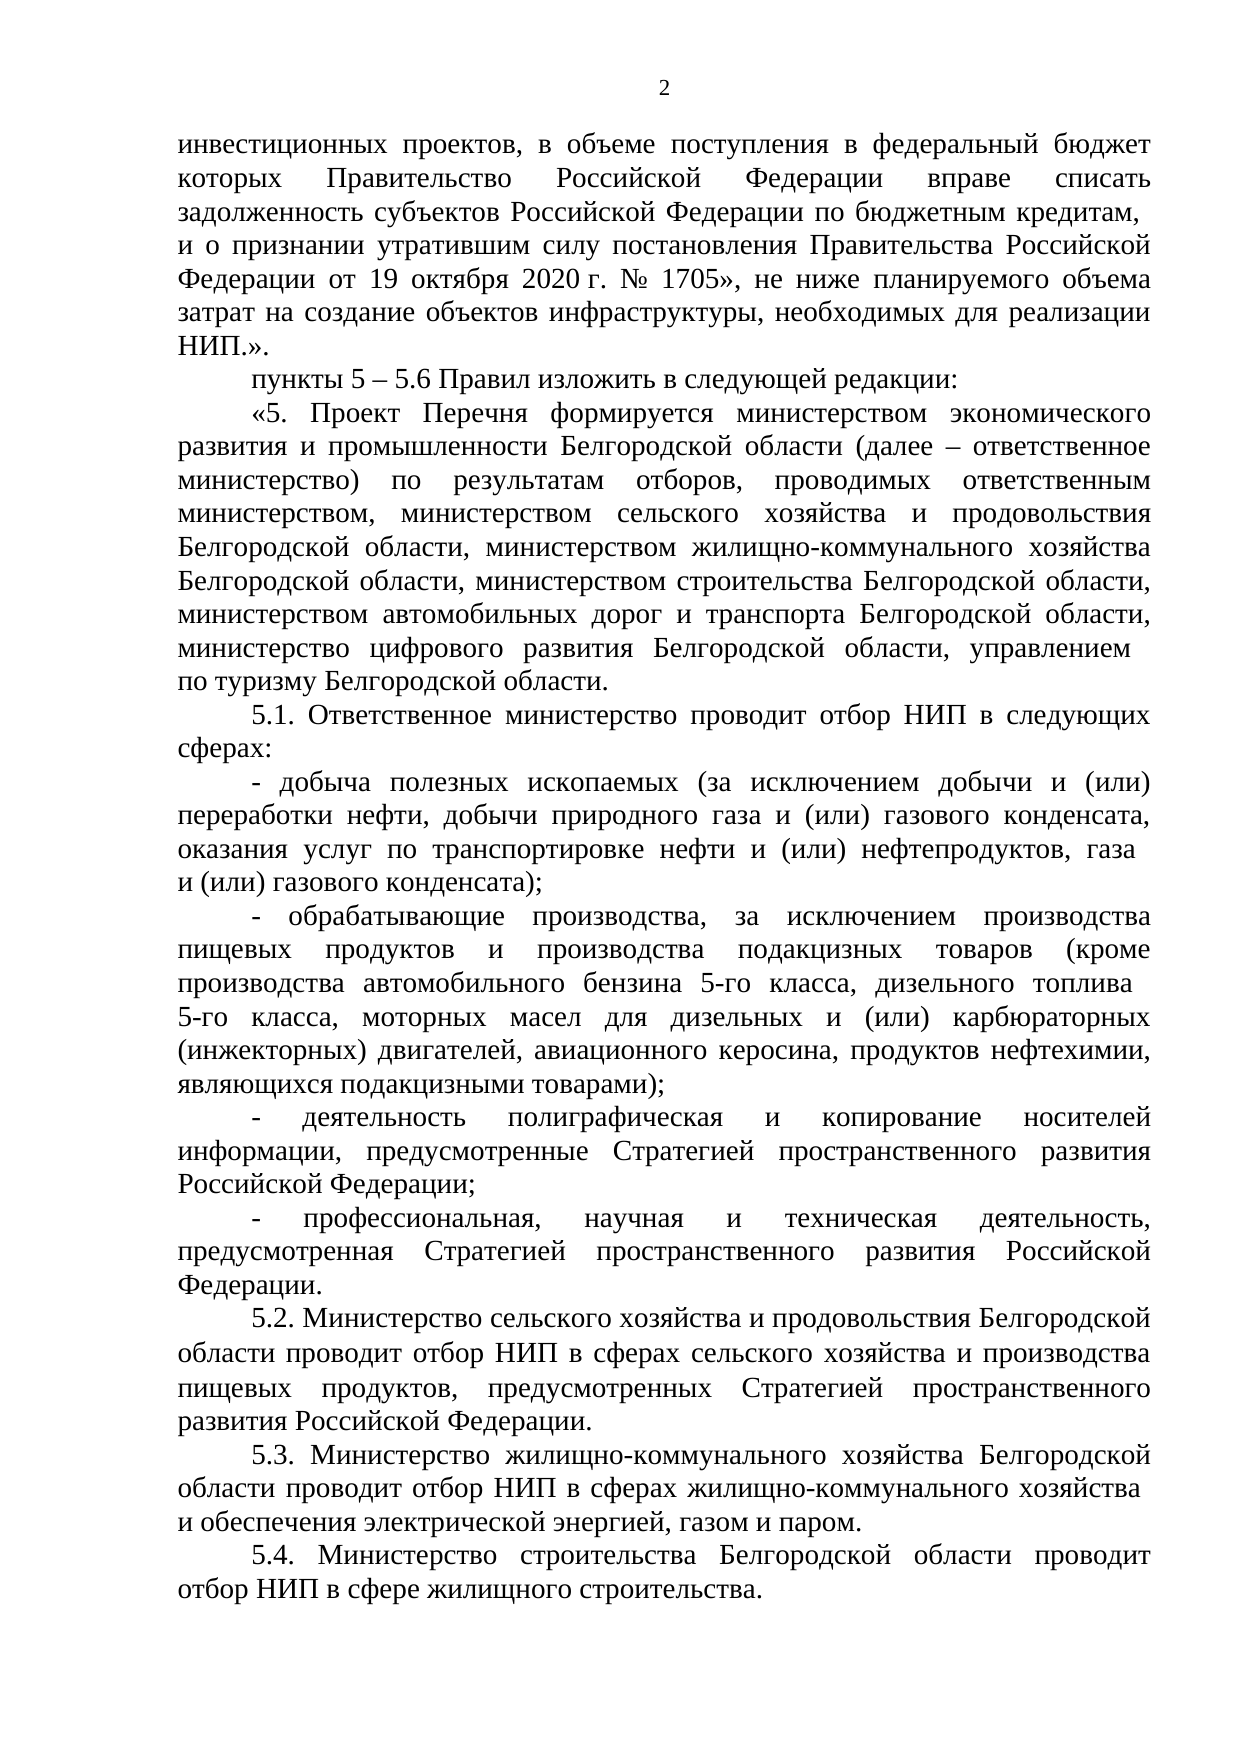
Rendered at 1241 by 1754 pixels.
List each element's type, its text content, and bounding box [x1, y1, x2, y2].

list 5.2. Министерство сельского хозяйства и продовольствия Белгородской области проводит отбор НИП в сферах сельского хозяйства и производства пищевых продуктов, предусмотренных Стратегией пространственного развития Российской Федерации. [177, 1301, 1152, 1437]
list 5.3. Министерство жилищно-коммунального хозяйства Белгородской области проводит отбор НИП в сферах жилищно-коммунального хозяйства и обеспечения электрической энергией, газом и паром. [177, 1437, 1152, 1537]
list 5.4. Министерство строительства Белгородской области проводит отбор НИП в сфере жилищного строительства. [177, 1537, 1152, 1604]
list - профессиональная, научная и техническая деятельность, предусмотренная Стратегией пространственного развития Российской Федерации. [177, 1200, 1152, 1301]
list пункты 5 – 5.6 Правил изложить в следующей редакции: [177, 361, 1152, 395]
list - деятельность полиграфическая и копирование носителей информации, предусмотренные Стратегией пространственного развития Российской Федерации; [177, 1099, 1152, 1200]
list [177, 127, 1152, 361]
list - добыча полезных ископаемых (за исключением добычи и (или) переработки нефти, добычи природного газа и (или) газового конденсата, оказания услуг по транспортировке нефти и (или) нефтепродуктов, газа и (или) газового конденсата); [177, 764, 1152, 898]
list «5. Проект Перечня формируется министерством экономического развития и промышленности Белгородской области (далее – ответственное министерство) по результатам отборов, проводимых ответственным министерством, министерством сельского хозяйства и продовольствия Белгородской области, министерством жилищно-коммунального хозяйства Белгородской области, министерством строительства Белгородской области, министерством автомобильных дорог и транспорта Белгородской области, министерство цифрового развития Белгородской области, управлением по туризму Белгородской области. [177, 395, 1152, 697]
list 5.1. Ответственное министерство проводит отбор НИП в следующих сферах: [177, 697, 1152, 764]
list - обрабатывающие производства, за исключением производства пищевых продуктов и производства подакцизных товаров (кроме производства автомобильного бензина 5-го класса, дизельного топлива 5-го класса, моторных масел для дизельных и (или) карбюраторных (инжекторных) двигателей, авиационного керосина, продуктов нефтехимии, являющихся подакцизными товарами); [177, 898, 1152, 1099]
